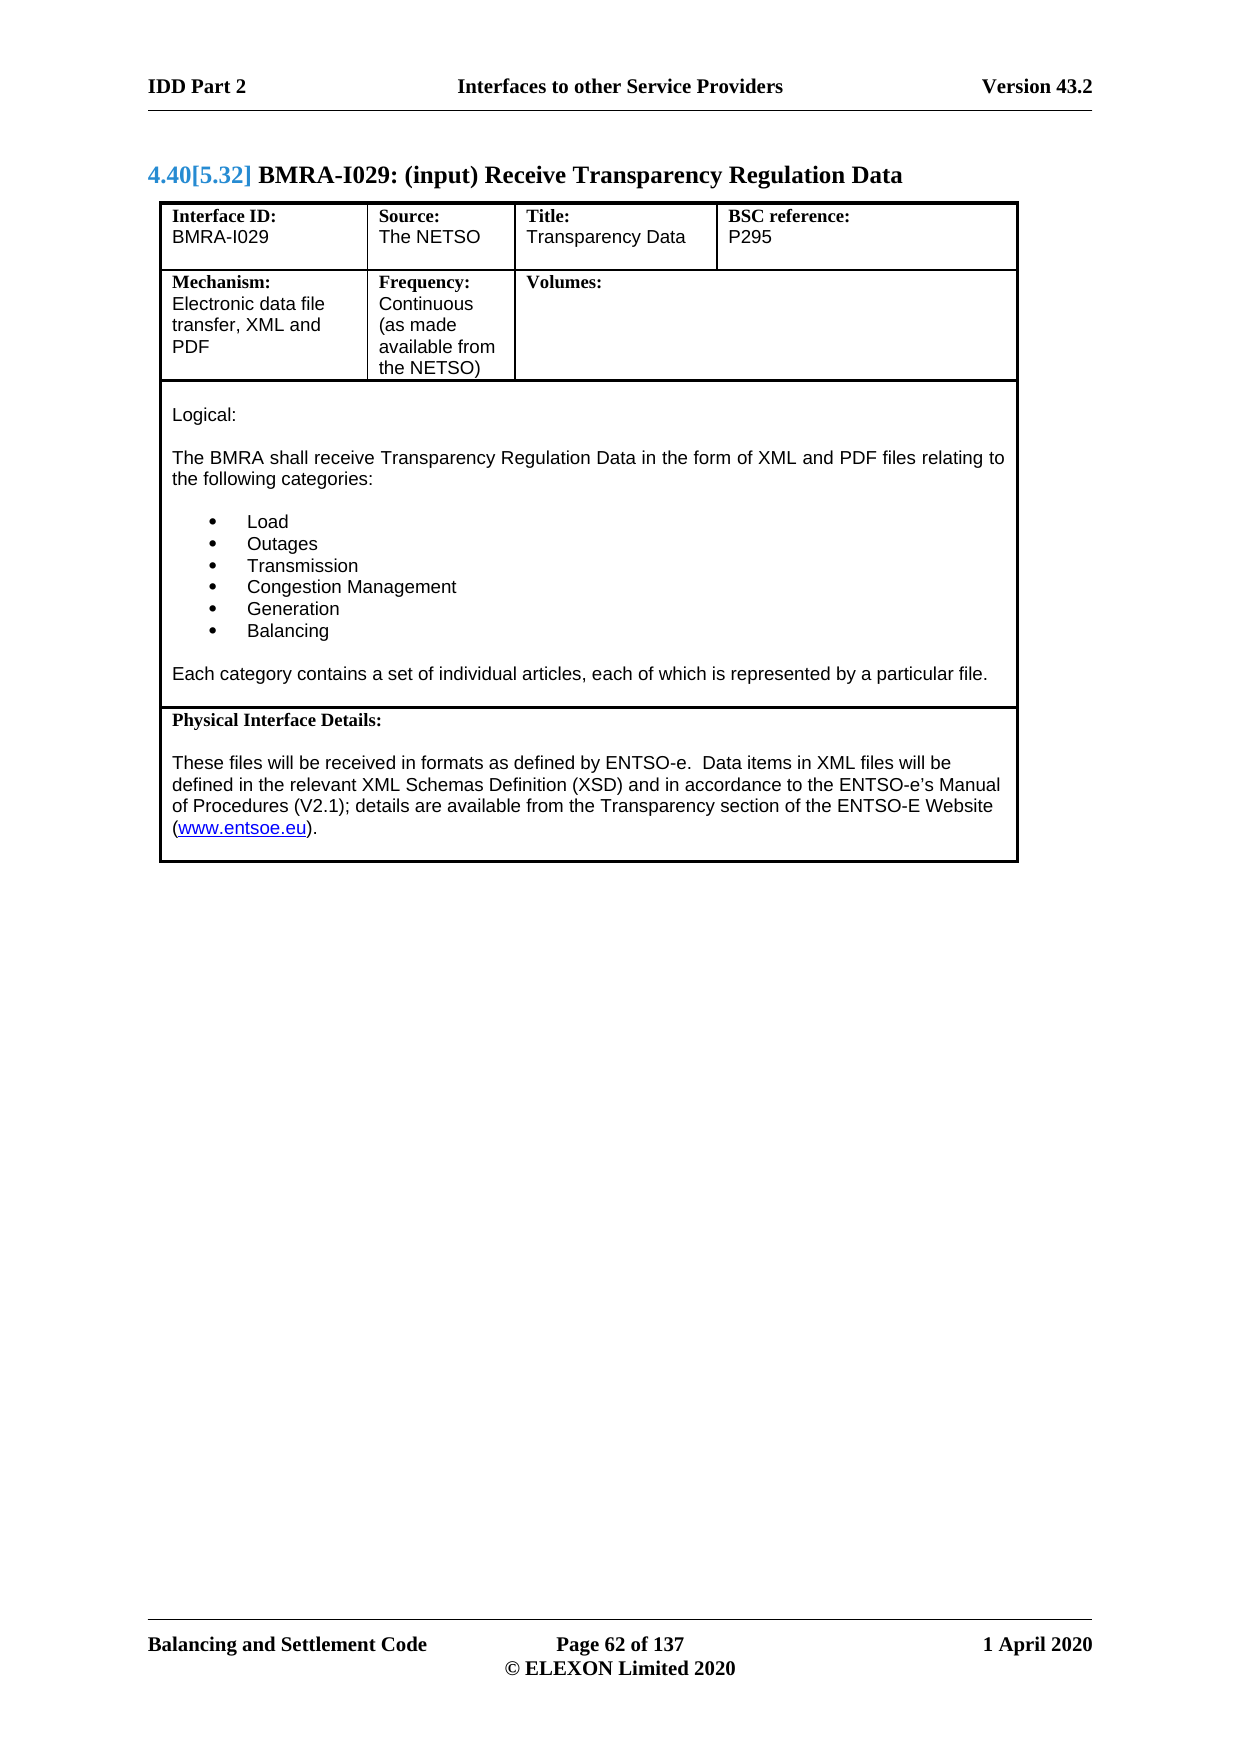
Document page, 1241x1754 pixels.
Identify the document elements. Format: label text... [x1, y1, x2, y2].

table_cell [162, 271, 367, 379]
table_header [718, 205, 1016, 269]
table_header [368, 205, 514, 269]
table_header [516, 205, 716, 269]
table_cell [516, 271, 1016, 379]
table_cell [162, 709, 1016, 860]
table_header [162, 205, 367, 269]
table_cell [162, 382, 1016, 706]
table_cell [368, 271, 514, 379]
subtitle BMRA-I029: (input) Receive Transparency Regulation Data [148, 160, 1092, 189]
